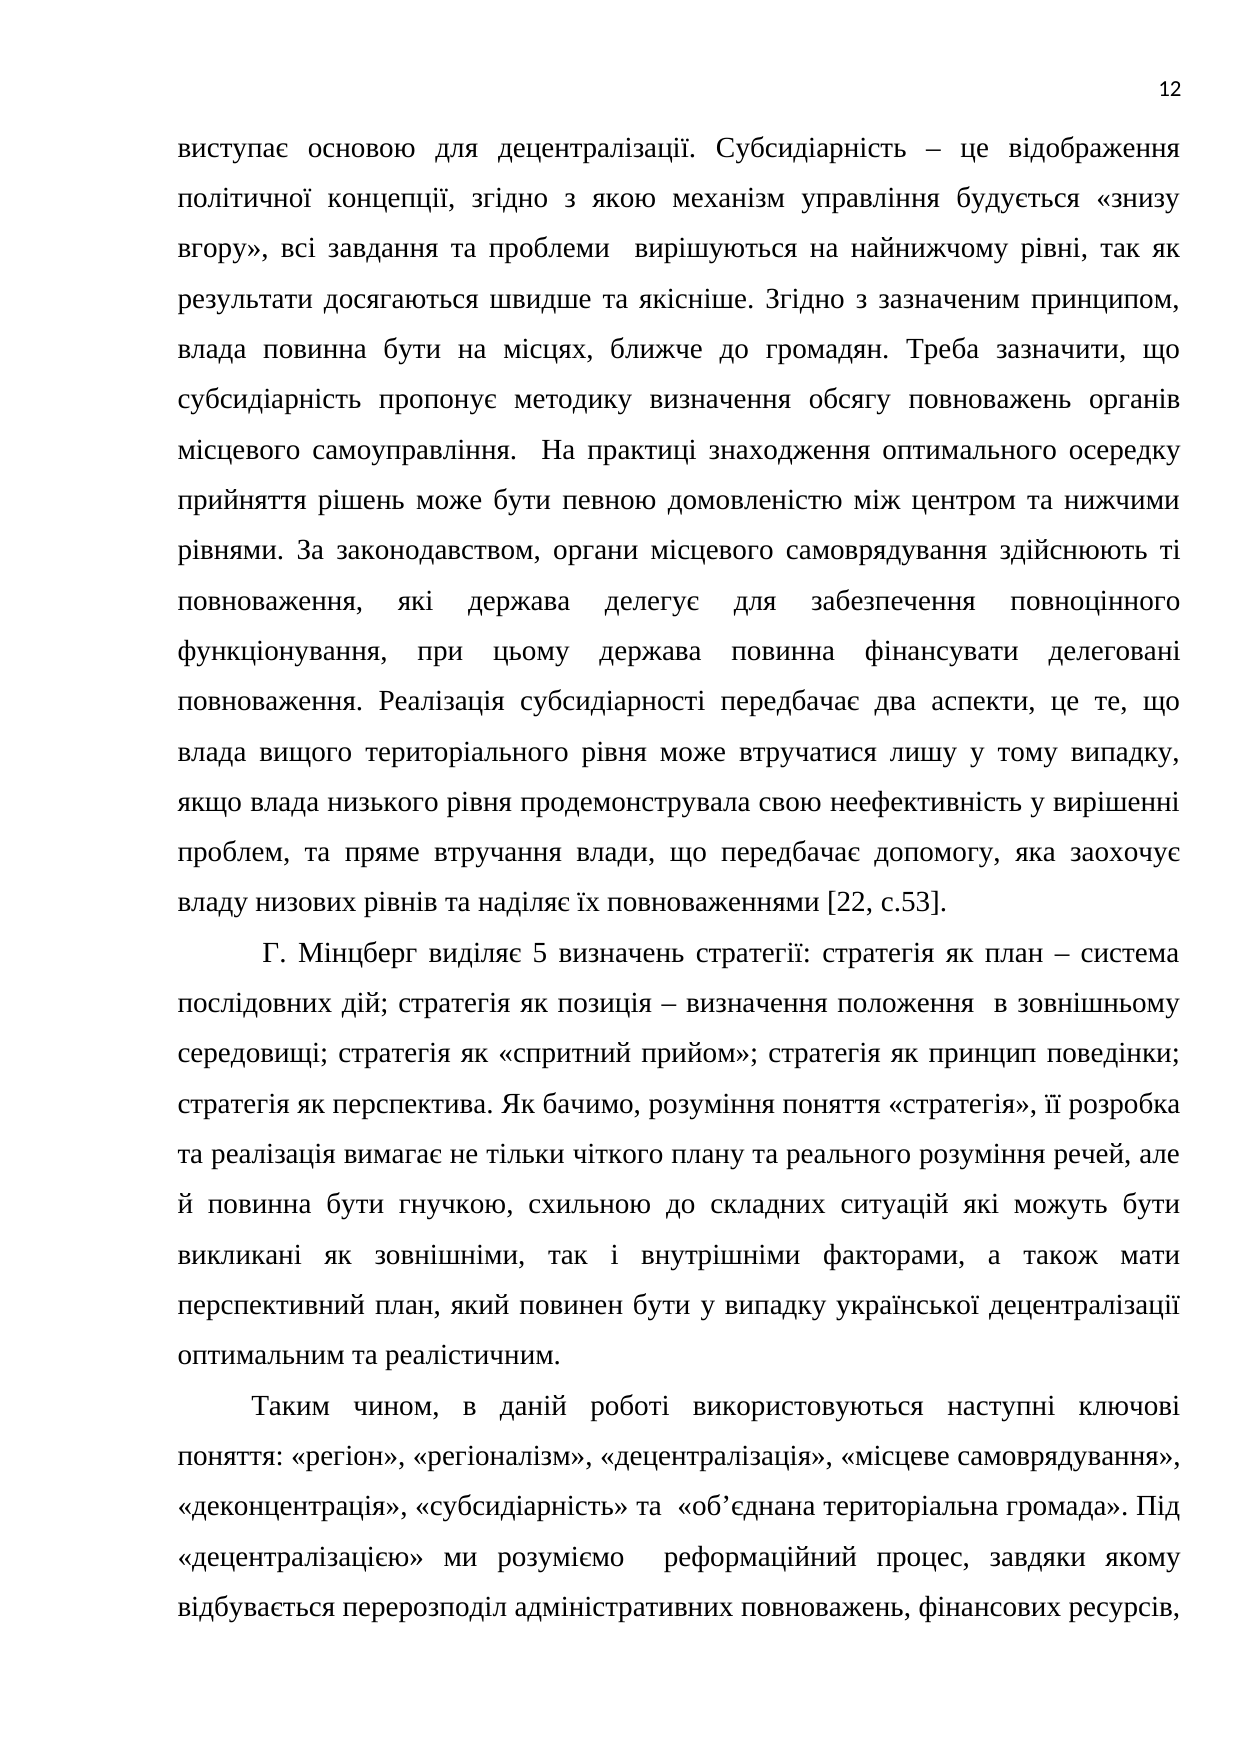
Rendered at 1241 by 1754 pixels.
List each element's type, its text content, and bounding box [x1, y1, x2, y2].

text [177, 1388, 1181, 1622]
text Г. Мінцберг виділяє 5 визначень стратегії: стратегія як план – система послідовних дій; стратегія як позиція – визначення положення в зовнішньому середовищі; стратегія як «спритний прийом»; стратегія як принцип поведінки; стратегія як перспектива. Як бачимо, розуміння поняття «стратегія», її розробка та реалізація вимагає не тільки чіткого плану та реального розуміння речей, але й повинна бути гнучкою, схильною до складних ситуацій які можуть бути викликані як зовнішніми, так і внутрішніми факторами, а також мати перспективний план, який повинен бути у випадку української децентралізації оптимальним та реалістичним. [177, 935, 1181, 1371]
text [177, 130, 1181, 918]
